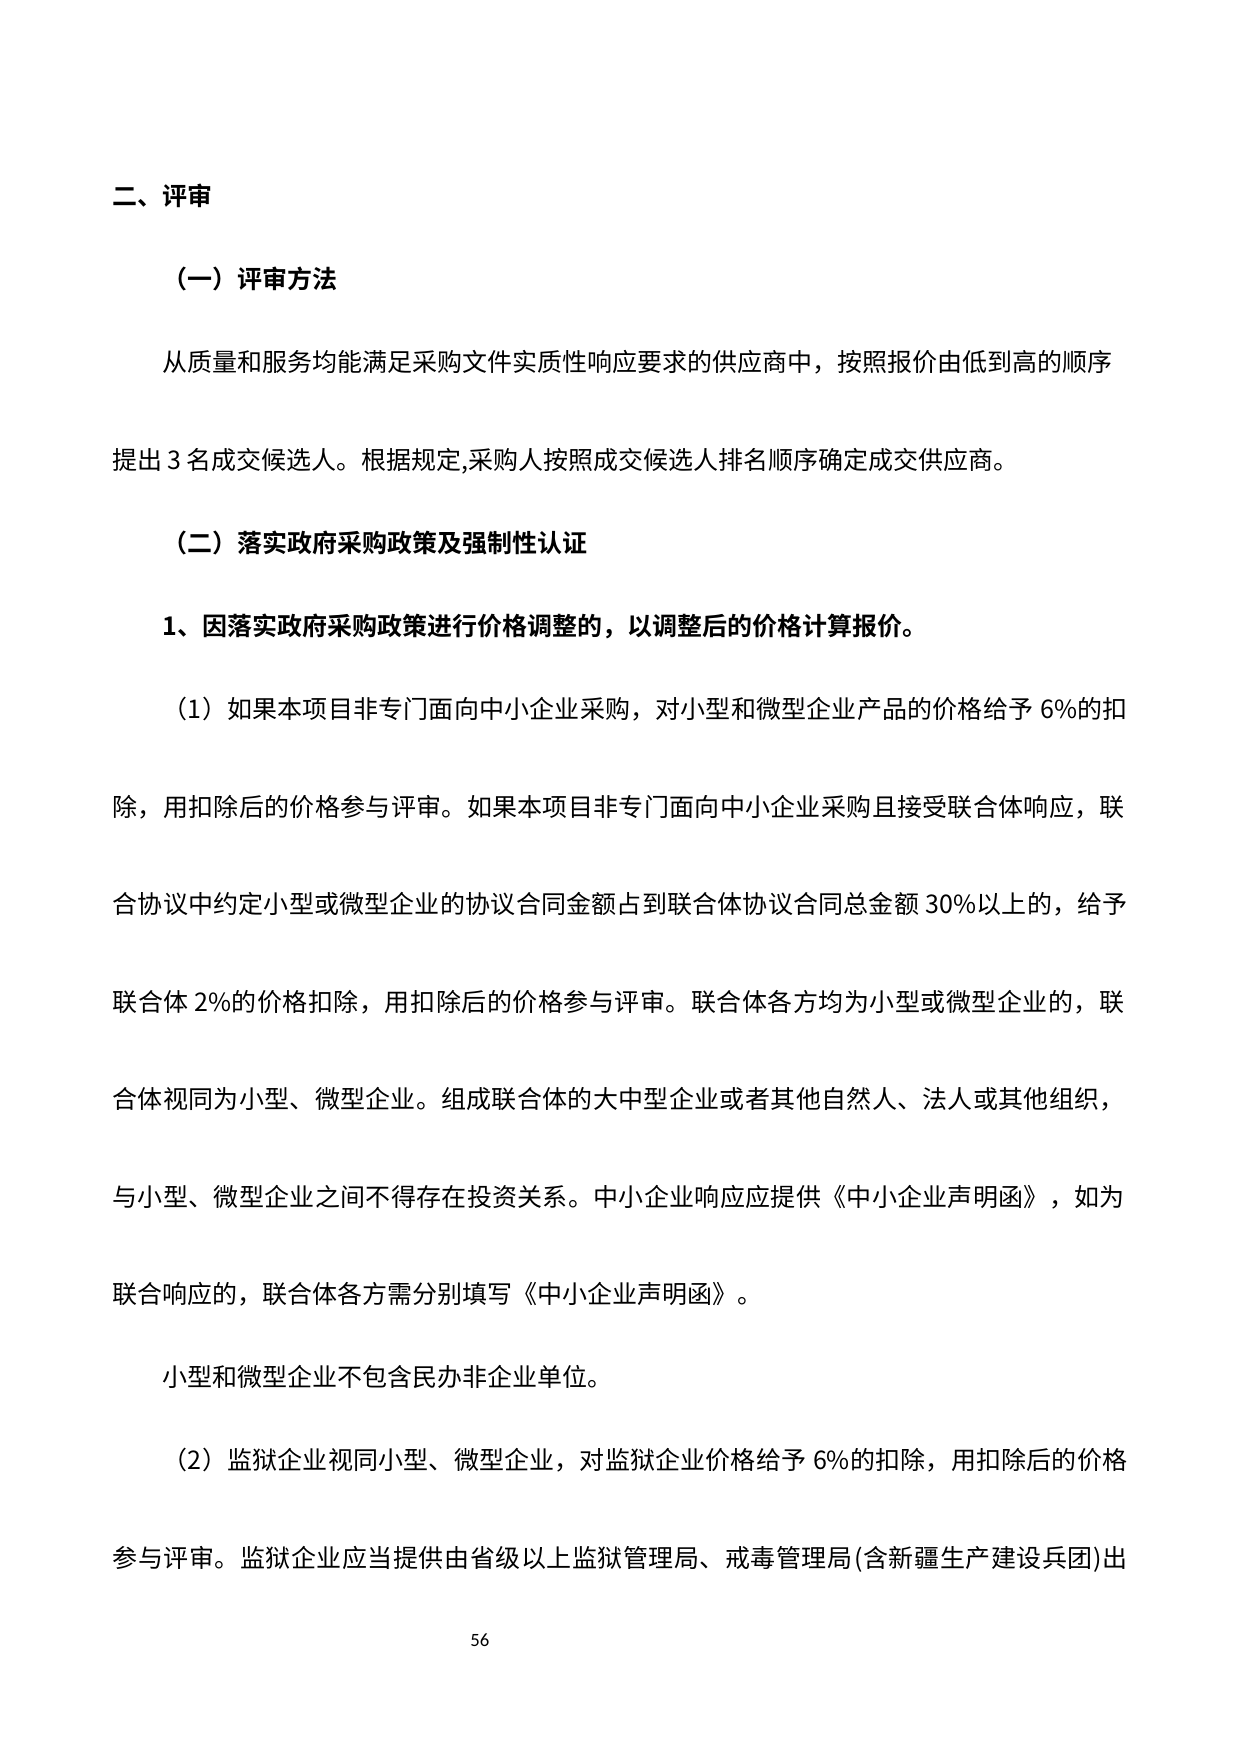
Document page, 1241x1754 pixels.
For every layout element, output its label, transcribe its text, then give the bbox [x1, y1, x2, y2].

text 二、评审 [112, 162, 1128, 227]
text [112, 1426, 1128, 1589]
text 小型和微型企业不包含民办非企业单位。 [112, 1343, 1128, 1408]
text （1）如果本项目非专门面向中小企业采购，对小型和微型企业产品的价格给予6%的扣除，用扣除后的价格参与评审。如果本项目非专门面向中小企业采购且接受联合体响应，联合协议中约定小型或微型企业的协议合同金额占到联合体协议合同总金额30%以上的，给予联合体2%的价格扣除，用扣除后的价格参与评审。联合体各方均为小型或微型企业的，联合体视同为小型、微型企业。组成联合体的大中型企业或者其他自然人、法人或其他组织，与小型、微型企业之间不得存在投资关系。中小企业响应应提供《中小企业声明函》，如为联合响应的，联合体各方需分别填写《中小企业声明函》。 [112, 675, 1128, 1325]
text （一）评审方法 [112, 245, 1128, 310]
text 1、因落实政府采购政策进行价格调整的，以调整后的价格计算报价。 [112, 592, 1128, 657]
text （二）落实政府采购政策及强制性认证 [112, 509, 1128, 574]
text 从质量和服务均能满足采购文件实质性响应要求的供应商中，按照报价由低到高的顺序提出3名成交候选人。根据规定,采购人按照成交候选人排名顺序确定成交供应商。 [112, 328, 1128, 491]
